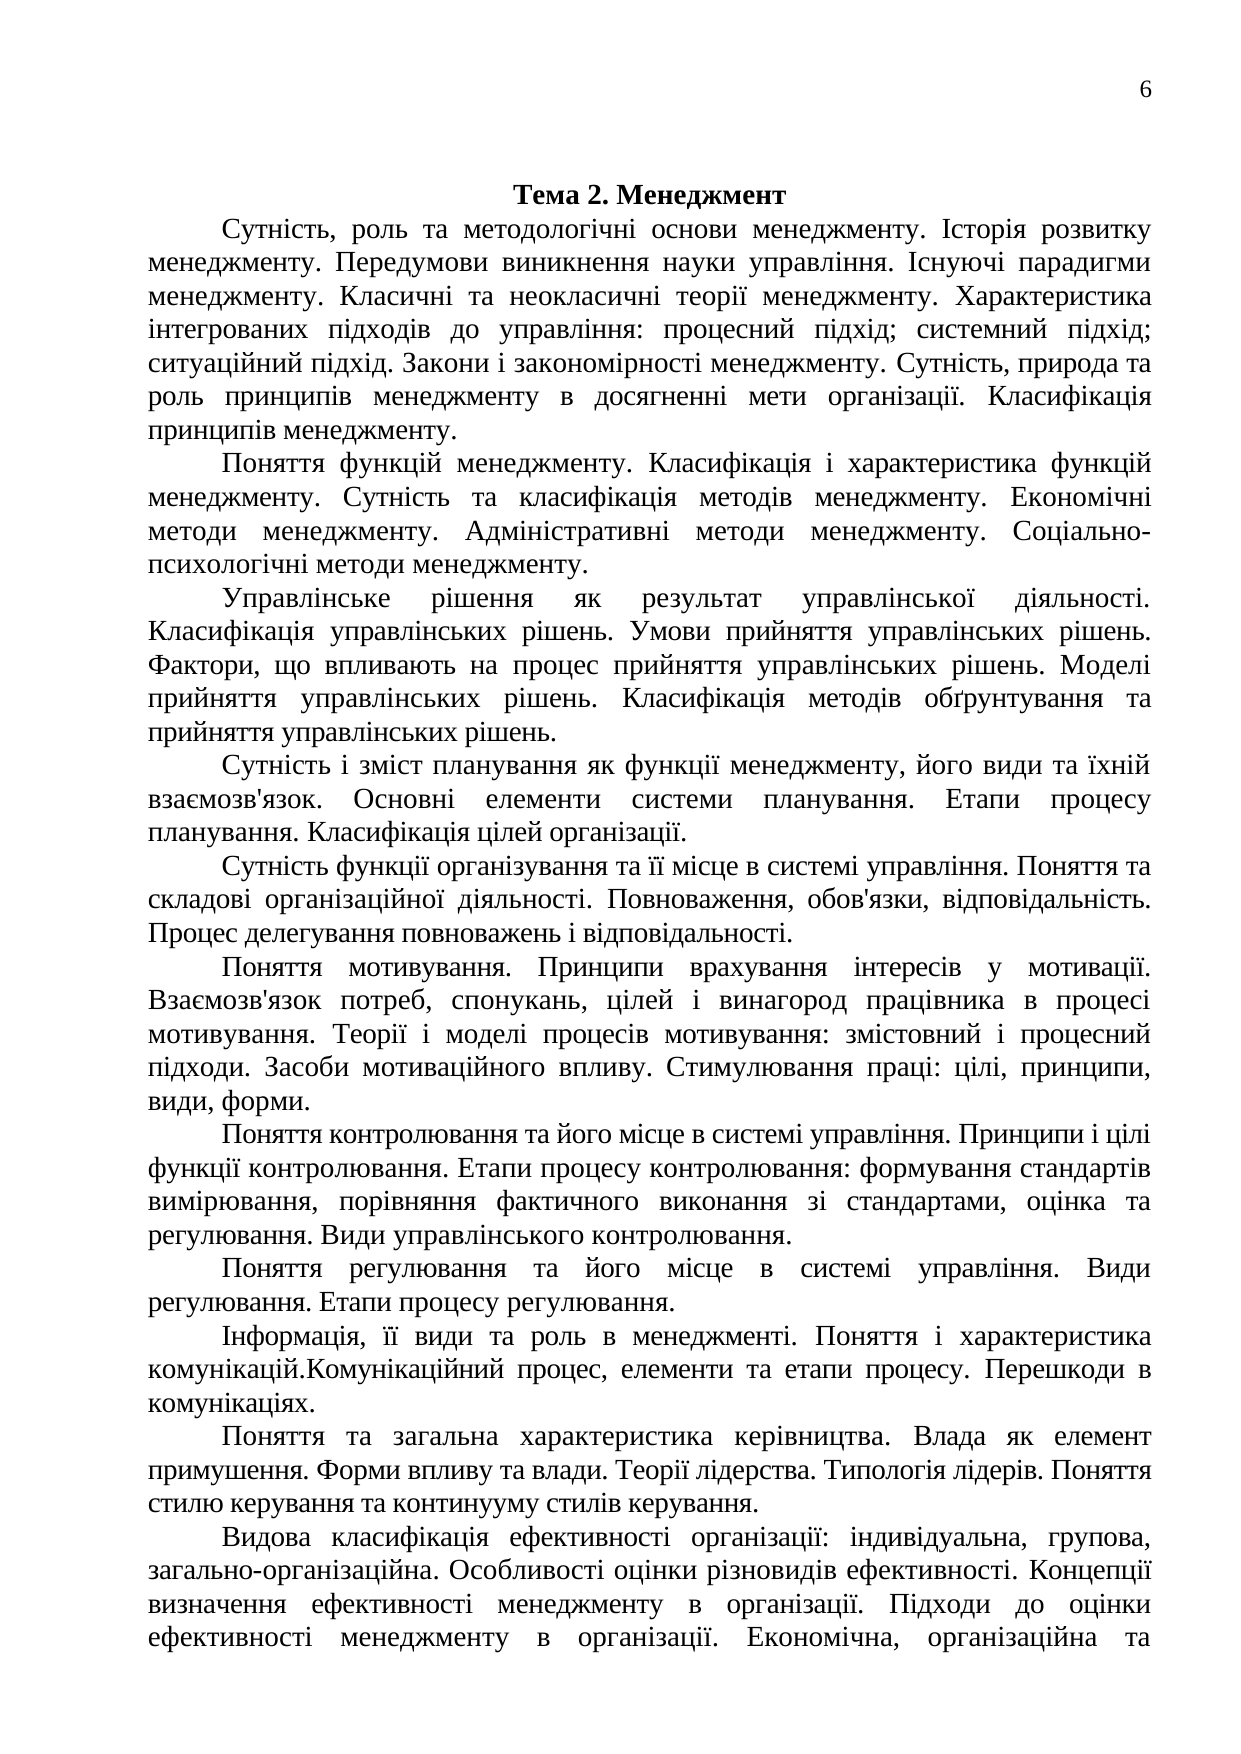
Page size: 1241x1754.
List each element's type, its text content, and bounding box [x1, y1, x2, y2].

text Тема 2. Менеджмент [148, 177, 1152, 211]
text Сутність, роль та методологічні основи менеджменту. Історія розвитку менеджменту. Передумови виникнення науки управління. Існуючі парадигми менеджменту. Класичні та неокласичні теорії менеджменту. Характеристика інтегрованих підходів до управління: процесний підхід; системний підхід; ситуаційний підхід. Закони і закономірності менеджменту. Сутність, природа та роль принципів менеджменту в досягненні мети організації. Класифікація принципів менеджменту. [148, 211, 1152, 446]
text Поняття мотивування. Принципи врахування інтересів у мотивації. Взаємозв'язок потреб, спонукань, цілей і винагород працівника в процесі мотивування. Теорії і моделі процесів мотивування: змістовний і процесний підходи. Засоби мотиваційного впливу. Стимулювання праці: цілі, принципи, види, форми. [148, 949, 1152, 1116]
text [148, 1519, 1152, 1653]
text Поняття регулювання та його місце в системі управління. Види регулювання. Етапи процесу регулювання. [148, 1251, 1152, 1318]
text Інформація, її види та роль в менеджменті. Поняття і характеристика комунікацій.Комунікаційний процес, елементи та етапи процесу. Перешкоди в комунікаціях. [148, 1318, 1152, 1418]
text Поняття функцій менеджменту. Класифікація і характеристика функцій менеджменту. Сутність та класифікація методів менеджменту. Економічні методи менеджменту. Адміністративні методи менеджменту. Соціально-психологічні методи менеджменту. [148, 446, 1152, 580]
text Поняття та загальна характеристика керівництва. Влада як елемент примушення. Форми впливу та влади. Теорії лідерства. Типологія лідерів. Поняття стилю керування та континууму стилів керування. [148, 1418, 1152, 1519]
text Управлінське рішення як результат управлінської діяльності. Класифікація управлінських рішень. Умови прийняття управлінських рішень. Фактори, що впливають на процес прийняття управлінських рішень. Моделі прийняття управлінських рішень. Класифікація методів обґрунтування та прийняття управлінських рішень. [148, 580, 1152, 747]
text Сутність функції організування та її місце в системі управління. Поняття та складові організаційної діяльності. Повноваження, обов'язки, відповідальність. Процес делегування повноважень і відповідальності. [148, 848, 1152, 949]
text Поняття контролювання та його місце в системі управління. Принципи і цілі функції контролювання. Етапи процесу контролювання: формування стандартів вимірювання, порівняння фактичного виконання зі стандартами, оцінка та регулювання. Види управлінського контролювання. [148, 1116, 1152, 1251]
text Сутність і зміст планування як функції менеджменту, його види та їхній взаємозв'язок. Основні елементи системи планування. Етапи процесу планування. Класифікація цілей організації. [148, 747, 1152, 848]
